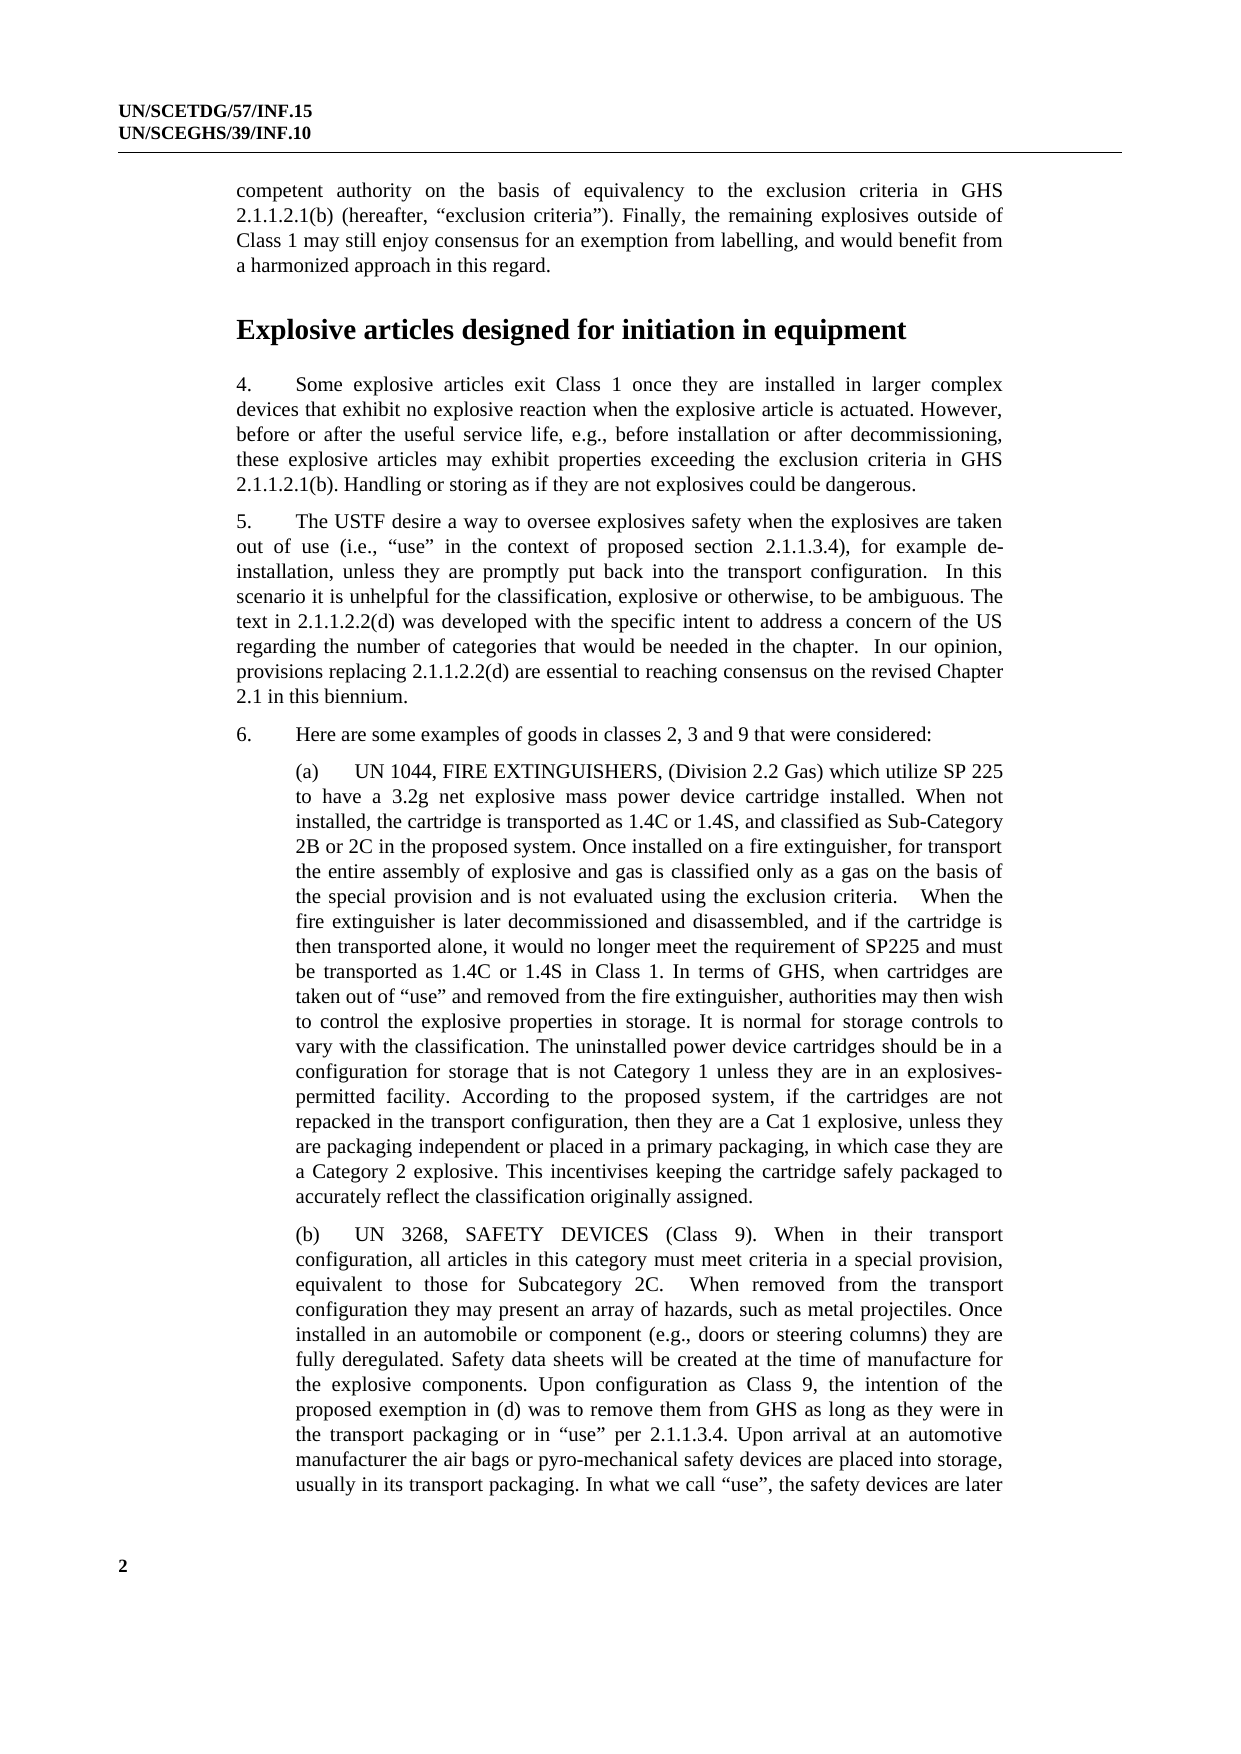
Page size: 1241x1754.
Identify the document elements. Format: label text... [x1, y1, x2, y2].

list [236, 177, 1004, 277]
text Explosive articles designed for initiation in equipment [236, 315, 1004, 346]
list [295, 1221, 1004, 1496]
list Here are some examples of goods in classes 2, 3 and 9 that were considered: [236, 721, 1004, 746]
list Some explosive articles exit Class 1 once they are installed in larger complex devices that exhibit no explosive reaction when the explosive article is actuated. However, before or after the useful service life, e.g., before installation or after decommissioning, these explosive articles may exhibit properties exceeding the exclusion criteria in GHS 2.1.1.2.1(b). Handling or storing as if they are not explosives could be dangerous. [236, 371, 1004, 496]
list The USTF desire a way to oversee explosives safety when the explosives are taken out of use (i.e., “use” in the context of proposed section 2.1.1.3.4), for example de-installation, unless they are promptly put back into the transport configuration. In this scenario it is unhelpful for the classification, explosive or otherwise, to be ambiguous. The text in 2.1.1.2.2(d) was developed with the specific intent to address a concern of the US regarding the number of categories that would be needed in the chapter. In our opinion, provisions replacing 2.1.1.2.2(d) are essential to reaching consensus on the revised Chapter 2.1 in this biennium. [236, 508, 1004, 708]
list UN 1044, FIRE EXTINGUISHERS, (Division 2.2 Gas) which utilize SP 225 to have a 3.2g net explosive mass power device cartridge installed. When not installed, the cartridge is transported as 1.4C or 1.4S, and classified as Sub-Category 2B or 2C in the proposed system. Once installed on a fire extinguisher, for transport the entire assembly of explosive and gas is classified only as a gas on the basis of the special provision and is not evaluated using the exclusion criteria. When the fire extinguisher is later decommissioned and disassembled, and if the cartridge is then transported alone, it would no longer meet the requirement of SP225 and must be transported as 1.4C or 1.4S in Class 1. In terms of GHS, when cartridges are taken out of “use” and removed from the fire extinguisher, authorities may then wish to control the explosive properties in storage. It is normal for storage controls to vary with the classification. The uninstalled power device cartridges should be in a configuration for storage that is not Category 1 unless they are in an explosives-permitted facility. According to the proposed system, if the cartridges are not repacked in the transport configuration, then they are a Cat 1 explosive, unless they are packaging independent or placed in a primary packaging, in which case they are a Category 2 explosive. This incentivises keeping the cartridge safely packaged to accurately reflect the classification originally assigned. [295, 758, 1004, 1208]
